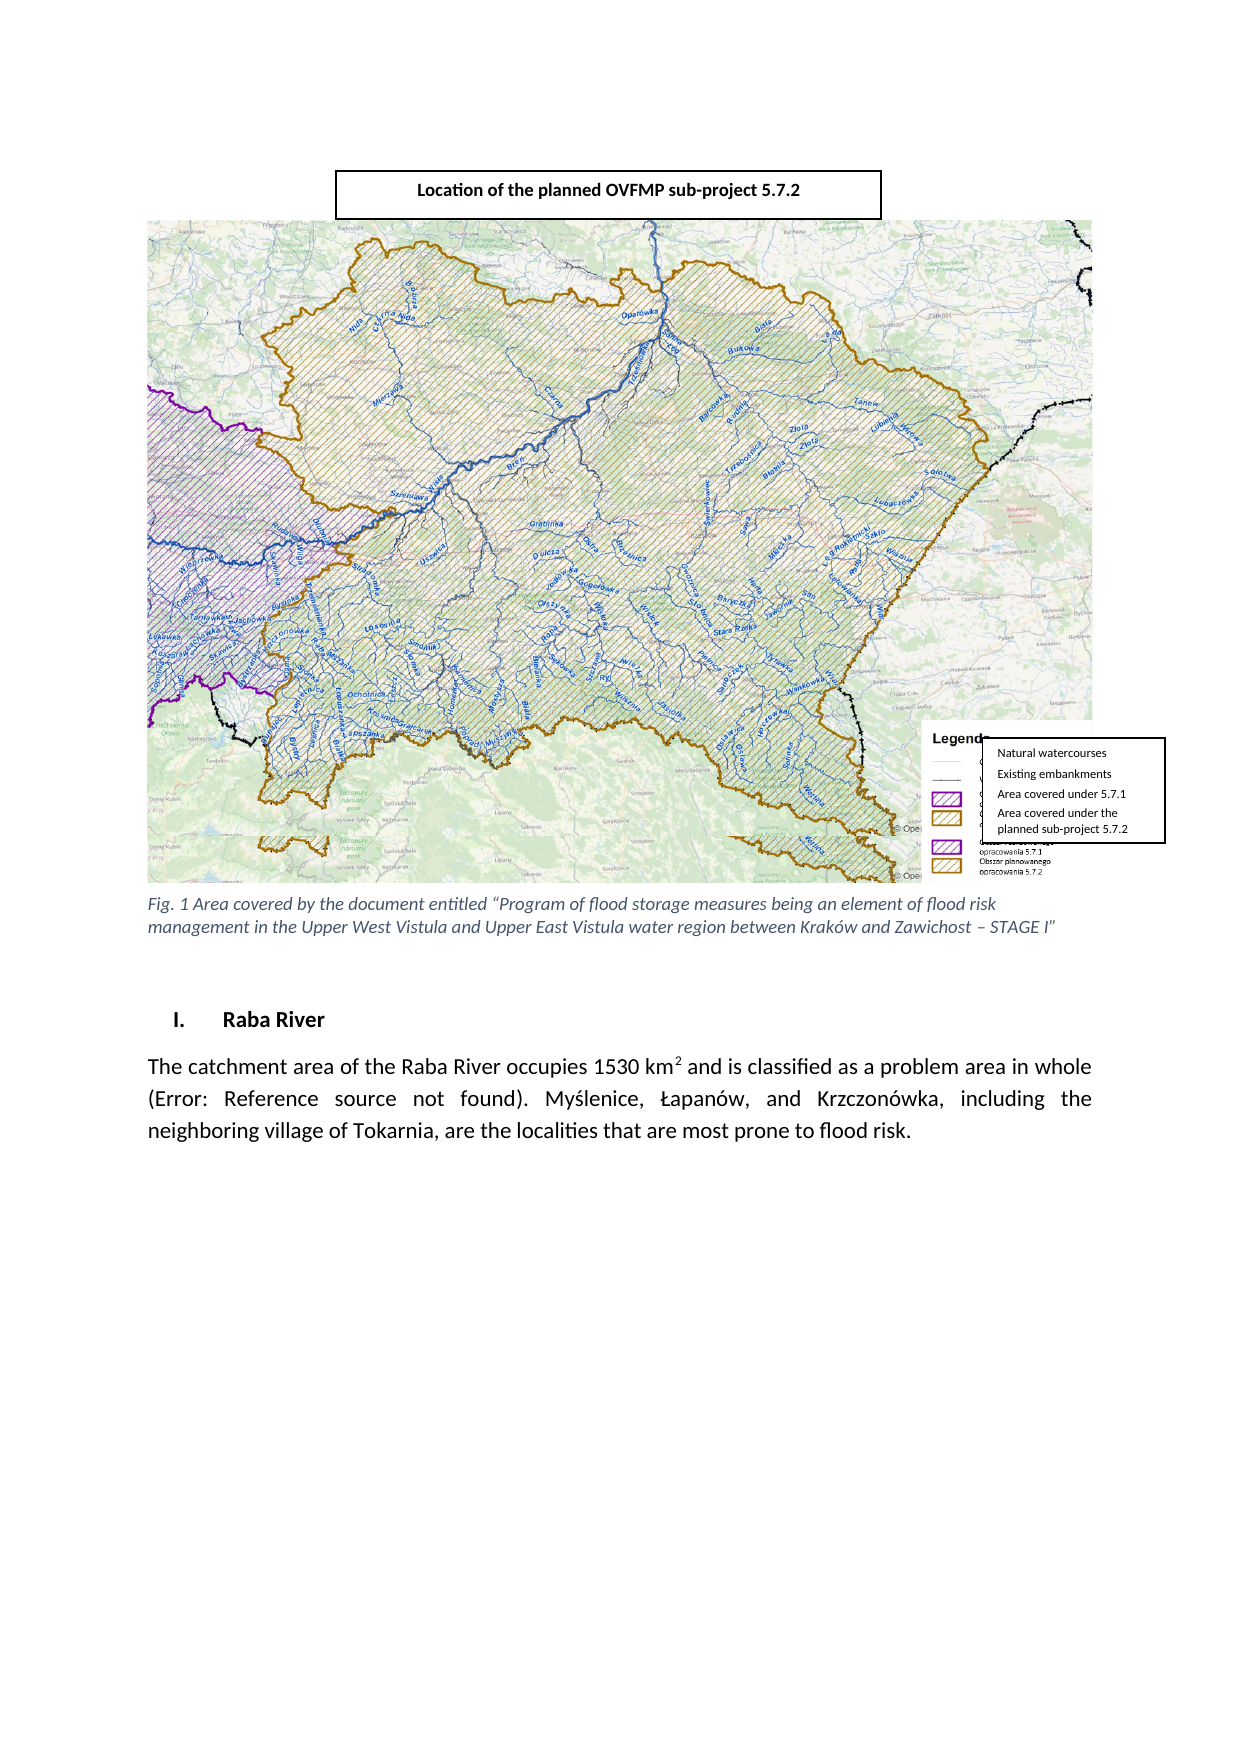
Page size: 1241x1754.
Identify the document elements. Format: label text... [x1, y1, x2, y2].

list Raba River [185, 1005, 1093, 1033]
picture [147, 181, 1093, 883]
